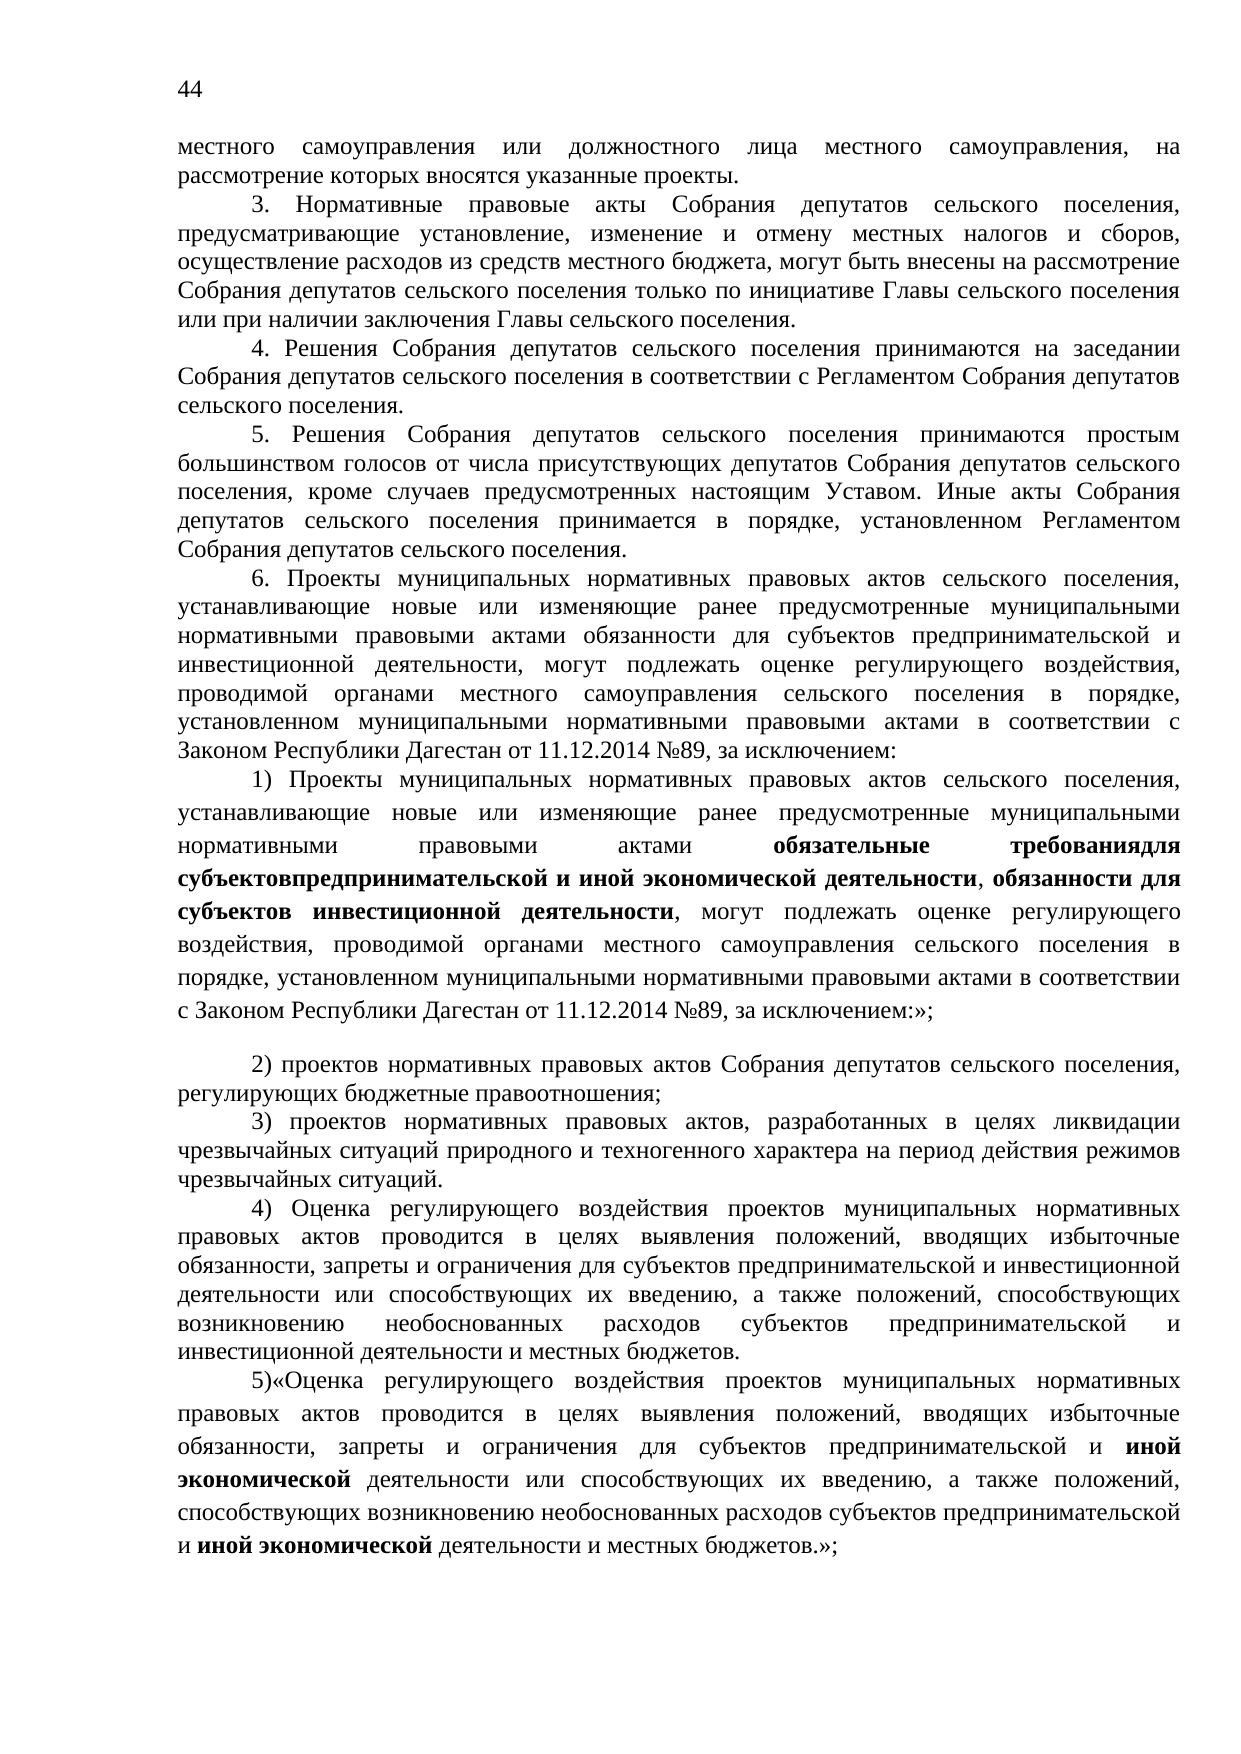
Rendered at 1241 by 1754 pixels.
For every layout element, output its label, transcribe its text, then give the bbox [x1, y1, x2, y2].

text 1) Проекты муниципальных нормативных правовых актов сельского поселения, устанавливающие новые или изменяющие ранее предусмотренные муниципальными нормативными правовыми актами обязательные требованиядля субъектовпредпринимательской и иной экономической деятельности, обязанности для субъектов инвестиционной деятельности, могут подлежать оценке регулирующего воздействия, проводимой органами местного самоуправления сельского поселения в порядке, установленном муниципальными нормативными правовыми актами в соответствии с Законом Республики Дагестан от 11.12.2014 №89, за исключением:»; [177, 764, 1181, 1024]
text 2) проектов нормативных правовых актов Собрания депутатов сельского поселения, регулирующих бюджетные правоотношения; [177, 1049, 1181, 1106]
text 4. Решения Собрания депутатов сельского поселения принимаются на заседании Собрания депутатов сельского поселения в соответствии с Регламентом Собрания депутатов сельского поселения. [177, 333, 1181, 419]
text 3) проектов нормативных правовых актов, разработанных в целях ликвидации чрезвычайных ситуаций природного и техногенного характера на период действия режимов чрезвычайных ситуаций. [177, 1106, 1181, 1193]
text 6. Проекты муниципальных нормативных правовых актов сельского поселения, устанавливающие новые или изменяющие ранее предусмотренные муниципальными нормативными правовыми актами обязанности для субъектов предпринимательской и инвестиционной деятельности, могут подлежать оценке регулирующего воздействия, проводимой органами местного самоуправления сельского поселения в порядке, установленном муниципальными нормативными правовыми актами в соответствии с Законом Республики Дагестан от 11.12.2014 №89, за исключением: [177, 563, 1181, 764]
text 5. Решения Собрания депутатов сельского поселения принимаются простым большинством голосов от числа присутствующих депутатов Собрания депутатов сельского поселения, кроме случаев предусмотренных настоящим Уставом. Иные акты Собрания депутатов сельского поселения принимается в порядке, установленном Регламентом Собрания депутатов сельского поселения. [177, 419, 1181, 563]
text 3. Нормативные правовые акты Собрания депутатов сельского поселения, предусматривающие установление, изменение и отмену местных налогов и сборов, осуществление расходов из средств местного бюджета, могут быть внесены на рассмотрение Собрания депутатов сельского поселения только по инициативе Главы сельского поселения или при наличии заключения Главы сельского поселения. [177, 189, 1181, 333]
text 4) Оценка регулирующего воздействия проектов муниципальных нормативных правовых актов проводится в целях выявления положений, вводящих избыточные обязанности, запреты и ограничения для субъектов предпринимательской и инвестиционной деятельности или способствующих их введению, а также положений, способствующих возникновению необоснованных расходов субъектов предпринимательской и инвестиционной деятельности и местных бюджетов. [177, 1193, 1181, 1365]
text 5)«Оценка регулирующего воздействия проектов муниципальных нормативных правовых актов проводится в целях выявления положений, вводящих избыточные обязанности, запреты и ограничения для субъектов предпринимательской и иной экономической деятельности или способствующих их введению, а также положений, способствующих возникновению необоснованных расходов субъектов предпринимательской и иной экономической деятельности и местных бюджетов.»; [177, 1365, 1181, 1559]
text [177, 131, 1181, 189]
